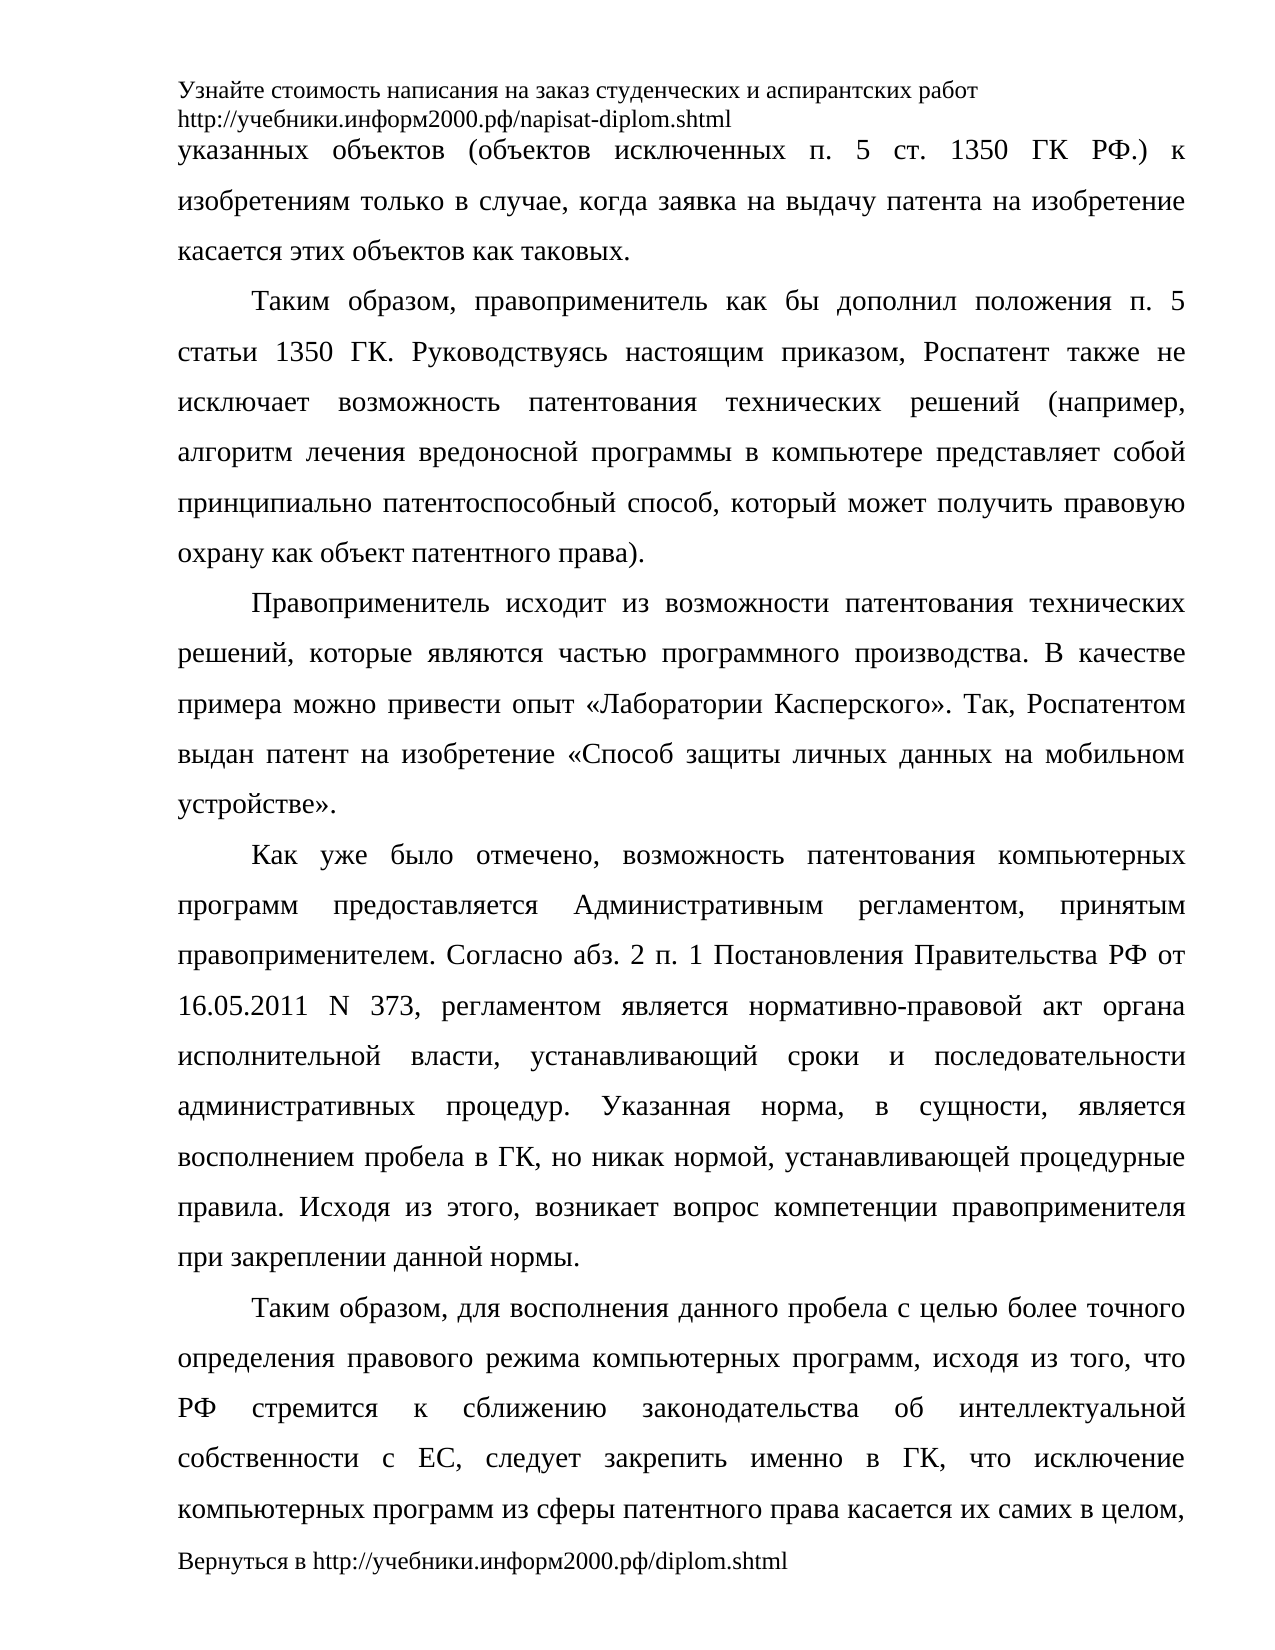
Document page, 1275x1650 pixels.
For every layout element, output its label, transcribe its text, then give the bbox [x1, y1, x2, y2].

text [177, 1290, 1186, 1524]
text Как уже было отмечено, возможность патентования компьютерных программ предоставляется Административным регламентом, принятым правоприменителем. Согласно абз. 2 п. 1 Постановления Правительства РФ от 16.05.2011 N 373, регламентом является нормативно-правовой акт органа исполнительной власти, устанавливающий сроки и последовательности административных процедур. Указанная норма, в сущности, является восполнением пробела в ГК, но никак нормой, устанавливающей процедурные правила. Исходя из этого, возникает вопрос компетенции правоприменителя при закреплении данной нормы. [177, 837, 1186, 1273]
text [177, 132, 1186, 267]
text Таким образом, правоприменитель как бы дополнил положения п. 5 статьи 1350 ГК. Руководствуясь настоящим приказом, Роспатент также не исключает возможность патентования технических решений (например, алгоритм лечения вредоносной программы в компьютере представляет собой принципиально патентоспособный способ, который может получить правовую охрану как объект патентного права). [177, 283, 1186, 568]
text Правоприменитель исходит из возможности патентования технических решений, которые являются частью программного производства. В качестве примера можно привести опыт «Лаборатории Касперского». Так, Роспатентом выдан патент на изобретение «Способ защиты личных данных на мобильном устройстве». [177, 585, 1186, 820]
